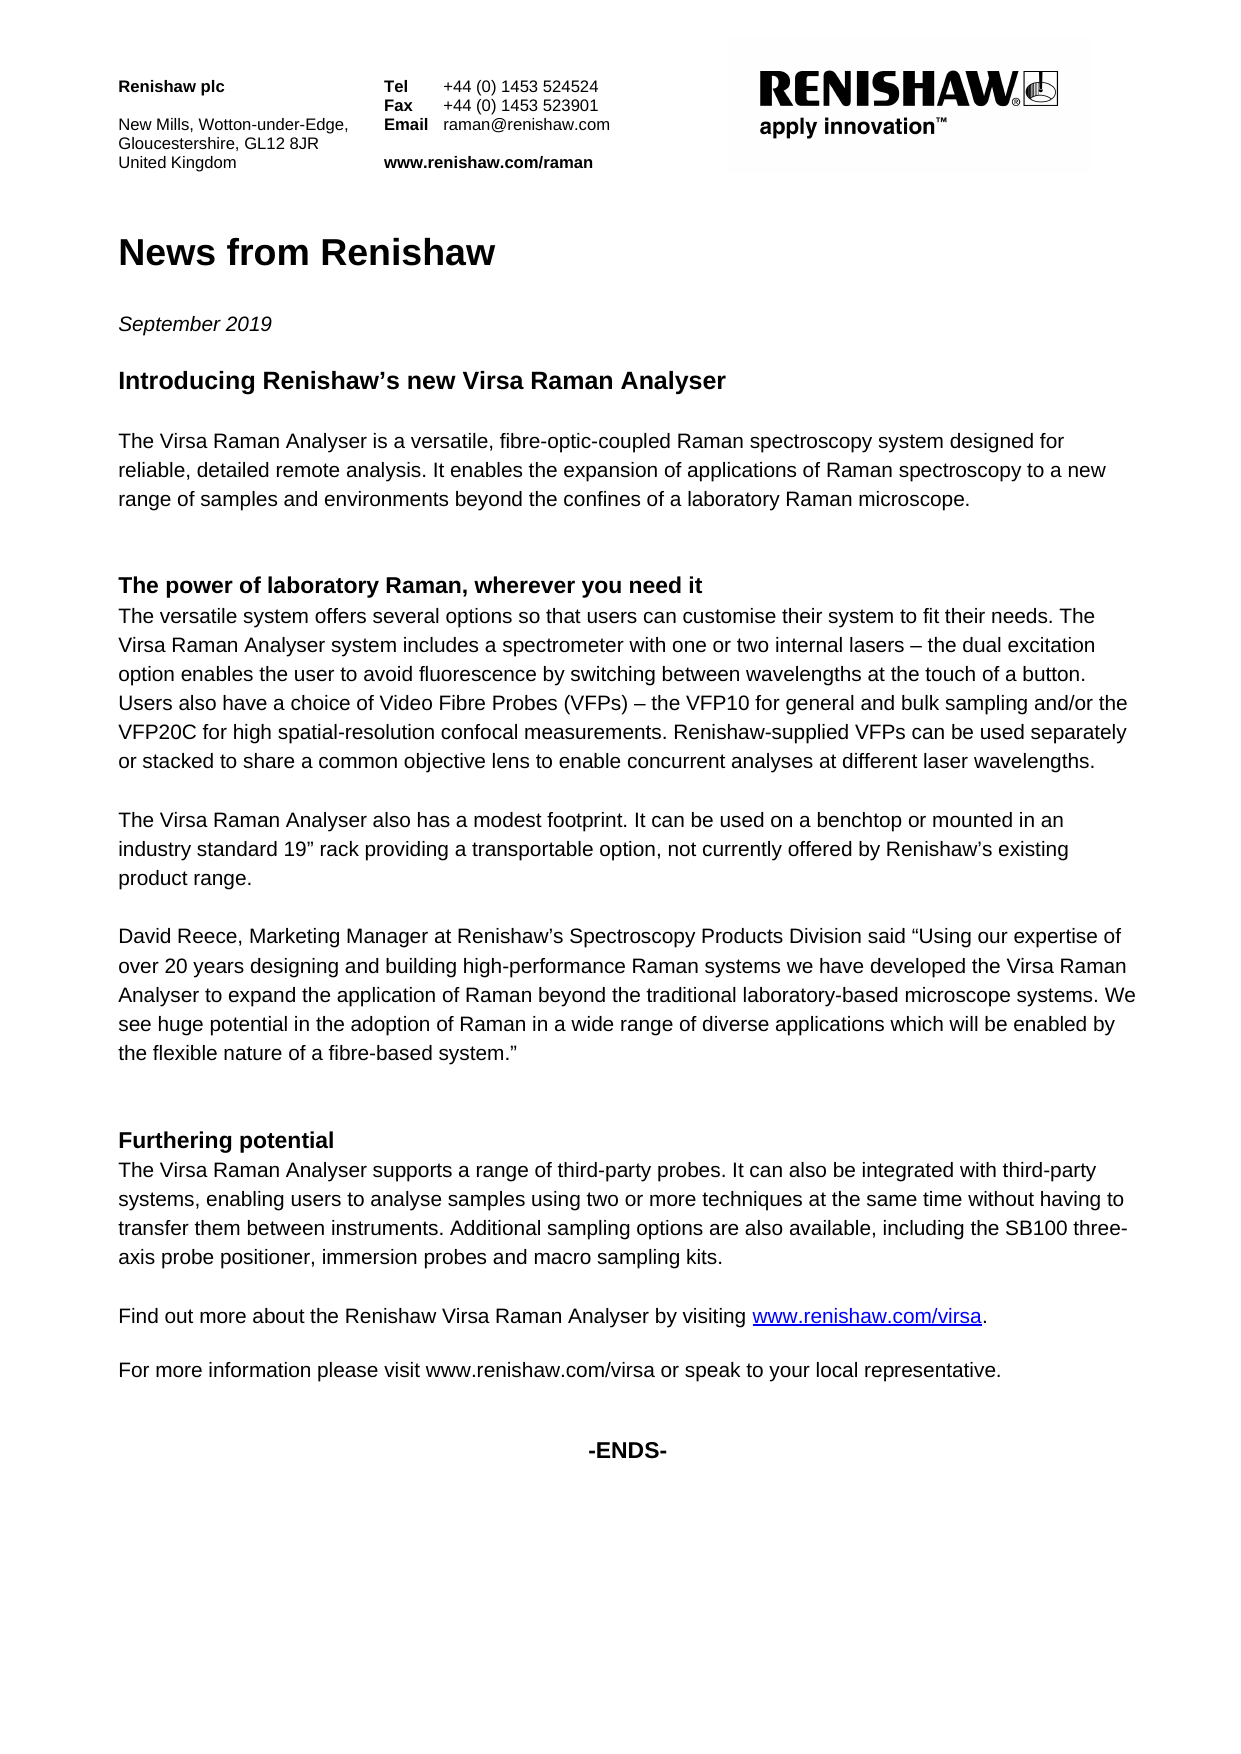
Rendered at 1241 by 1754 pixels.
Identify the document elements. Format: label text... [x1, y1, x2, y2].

text The Virsa Raman Analyser is a versatile, fibre-optic-coupled Raman spectroscopy system designed for reliable, detailed remote analysis. It enables the expansion of applications of Raman spectroscopy to a new range of samples and environments beyond the confines of a laboratory Raman microscope. [118, 425, 1137, 512]
text David Reece, Marketing Manager at Renishaw’s Spectroscopy Products Division said “Using our expertise of over 20 years designing and building high-performance Raman systems we have developed the Virsa Raman Analyser to expand the application of Raman beyond the traditional laboratory-based microscope systems. We see huge potential in the adoption of Raman in a wide range of diverse applications which will be enabled by the flexible nature of a fibre-based system.” [118, 921, 1137, 1066]
text -ENDS- [118, 1435, 1137, 1464]
text Furthering potential [118, 1125, 1137, 1154]
text The Virsa Raman Analyser supports a range of third-party probes. It can also be integrated with third-party systems, enabling users to analyse samples using two or more techniques at the same time without having to transfer them between instruments. Additional sampling options are also available, including the SB100 three-axis probe positioner, immersion probes and macro sampling kits. [118, 1154, 1137, 1271]
text September 2019 [118, 308, 1137, 337]
text The versatile system offers several options so that users can customise their system to fit their needs. The Virsa Raman Analyser system includes a spectrometer with one or two internal lasers – the dual excitation option enables the user to avoid fluorescence by switching between wavelengths at the touch of a button. Users also have a choice of Video Fibre Probes (VFPs) – the VFP10 for general and bulk sampling and/or the VFP20C for high spatial-resolution confocal measurements. Renishaw-supplied VFPs can be used separately or stacked to share a common objective lens to enable concurrent analyses at different laser wavelengths. [118, 600, 1137, 775]
text Introducing Renishaw’s new Virsa Raman Analyser [118, 366, 1137, 396]
text For more information please visit www.renishaw.com/virsa or speak to your local representative. [118, 1358, 1137, 1382]
text The power of laboratory Raman, wherever you need it [118, 571, 1137, 600]
picture [727, 37, 1091, 173]
text The Virsa Raman Analyser also has a modest footprint. It can be used on a benchtop or mounted in an industry standard 19” rack providing a transportable option, not currently offered by Renishaw’s existing product range. [118, 804, 1137, 891]
text Find out more about the Renishaw Virsa Raman Analyser by visiting www.renishaw.com/virsa. [118, 1300, 1137, 1329]
